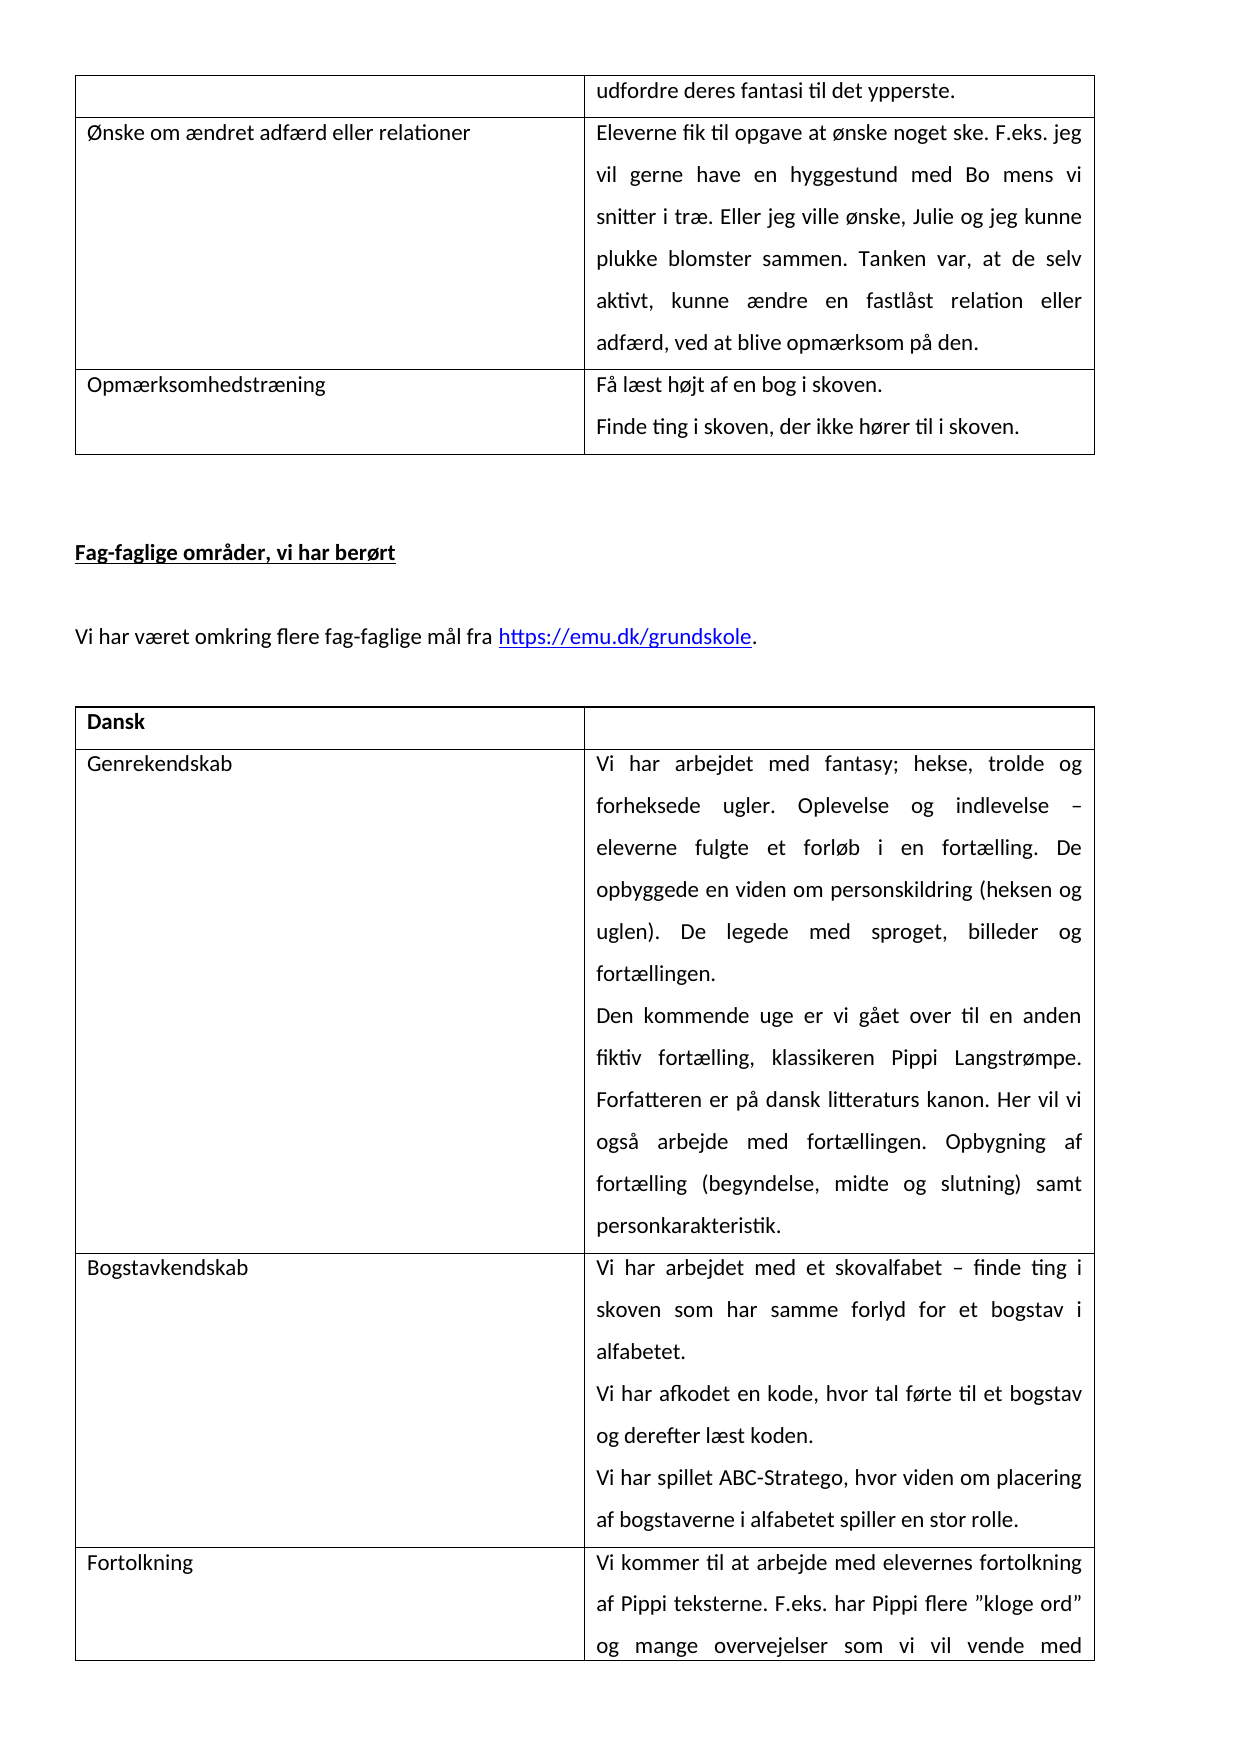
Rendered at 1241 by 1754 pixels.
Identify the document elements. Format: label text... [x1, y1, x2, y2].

table_cell Bogstavkendskab [76, 1254, 584, 1547]
text Fag-faglige områder, vi har berørt [75, 538, 1165, 566]
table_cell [585, 76, 1094, 117]
table_cell Ønske om ændret adfærd eller relationer [76, 118, 584, 369]
table_header [585, 708, 1094, 748]
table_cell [76, 76, 584, 117]
table_cell Opmærksomhedstræning [76, 370, 584, 453]
table_cell Genrekendskab [76, 750, 584, 1252]
table_cell Få læst højt af en bog i skoven. Finde ting i skoven, der ikke hører til i skoven. [585, 370, 1094, 453]
table_cell Vi har arbejdet med fantasy; hekse, trolde og forheksede ugler. Oplevelse og indlevelse – eleverne fulgte et forløb i en fortælling. De opbyggede en viden om personskildring (heksen og uglen). De legede med sproget, billeder og fortællingen. Den kommende uge er vi gået over til en anden fiktiv fortælling, klassikeren Pippi Langstrømpe. Forfatteren er på dansk litteraturs kanon. Her vil vi også arbejde med fortællingen. Opbygning af fortælling (begyndelse, midte og slutning) samt personkarakteristik. [585, 750, 1094, 1252]
table_cell Eleverne fik til opgave at ønske noget ske. F.eks. jeg vil gerne have en hyggestund med Bo mens vi snitter i træ. Eller jeg ville ønske, Julie og jeg kunne plukke blomster sammen. Tanken var, at de selv aktivt, kunne ændre en fastlåst relation eller adfærd, ved at blive opmærksom på den. [585, 118, 1094, 369]
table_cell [585, 1548, 1094, 1659]
text Vi har været omkring flere fag-faglige mål fra https://emu.dk/grundskole. [75, 622, 1165, 650]
table_cell Vi har arbejdet med et skovalfabet – finde ting i skoven som har samme forlyd for et bogstav i alfabetet. Vi har afkodet en kode, hvor tal førte til et bogstav og derefter læst koden. Vi har spillet ABC-Stratego, hvor viden om placering af bogstaverne i alfabetet spiller en stor rolle. [585, 1254, 1094, 1547]
table_cell Fortolkning [76, 1548, 584, 1659]
table_header Dansk [76, 708, 584, 748]
